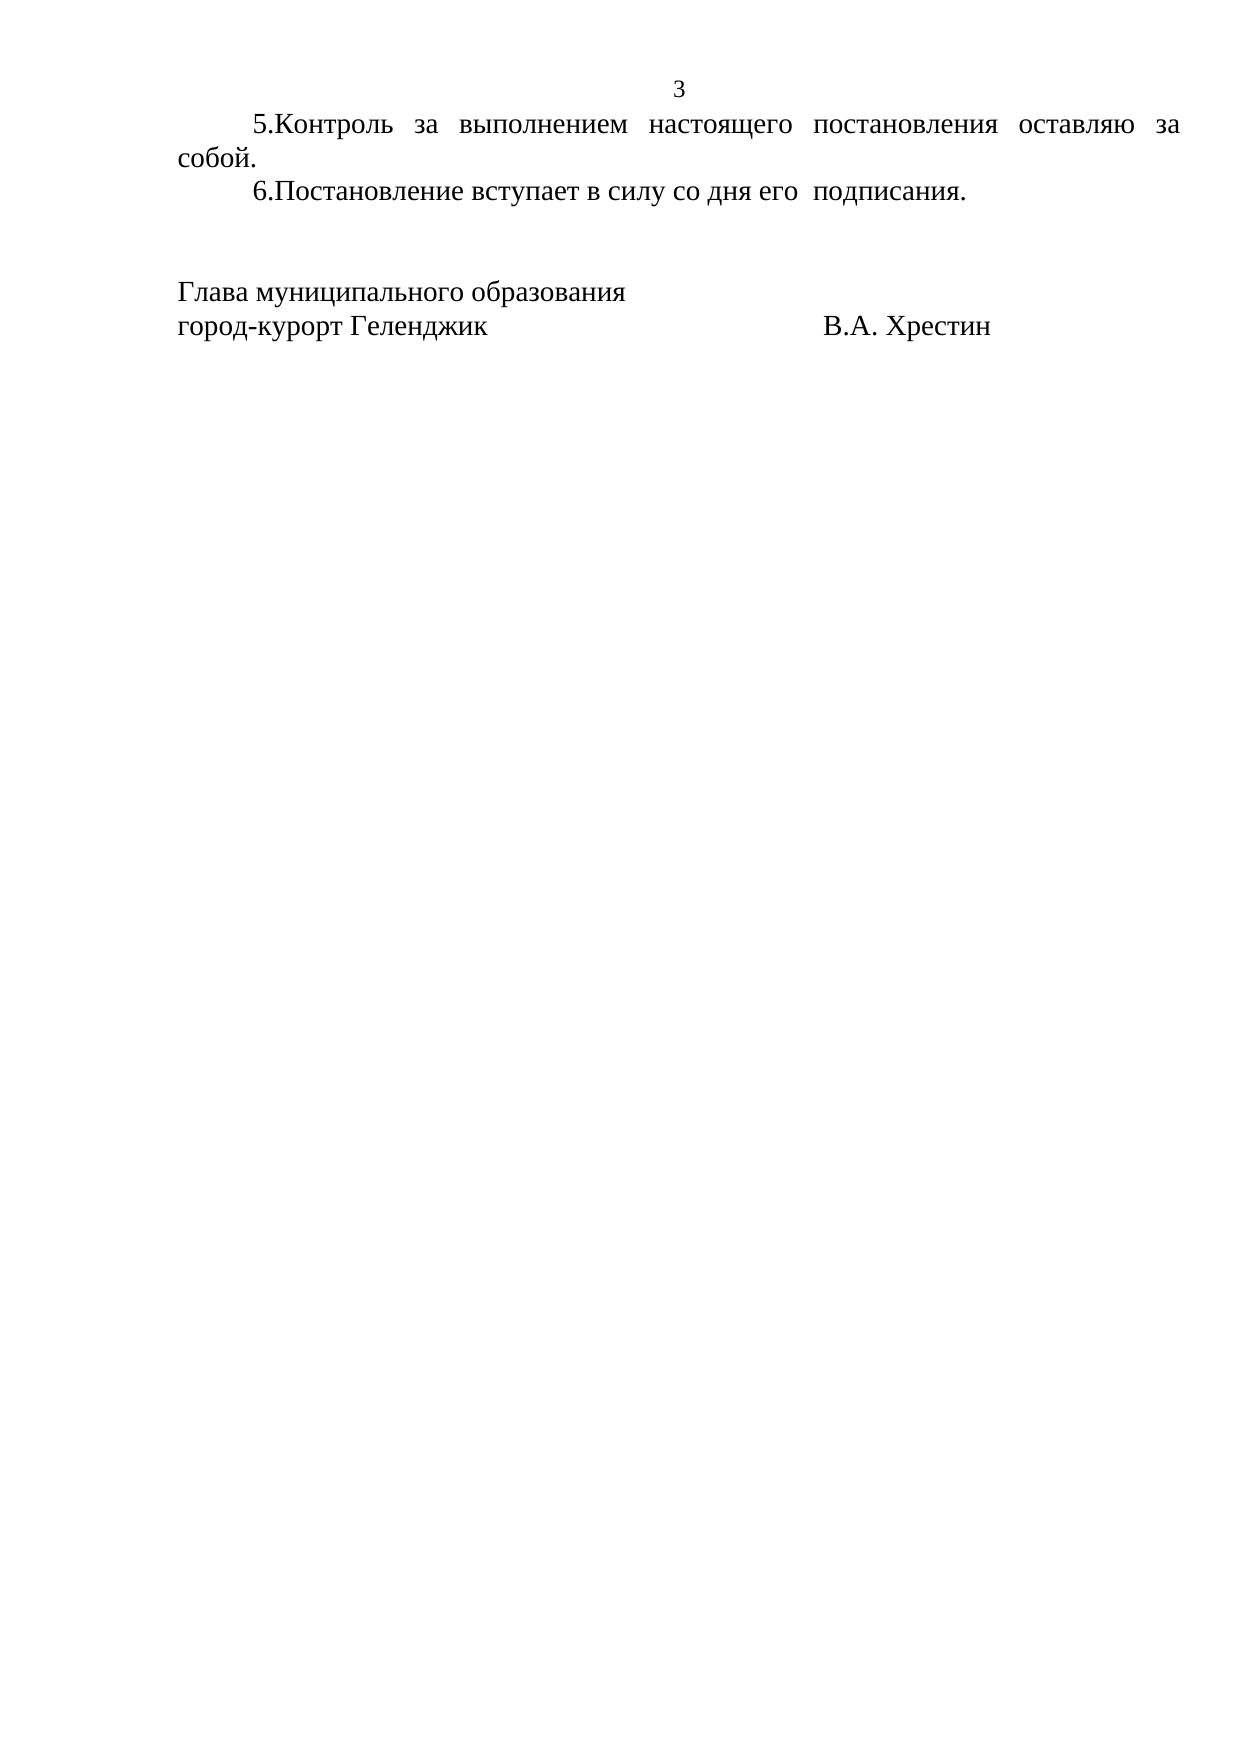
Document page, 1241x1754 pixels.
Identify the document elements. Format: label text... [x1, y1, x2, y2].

text Глава муниципального образования [177, 274, 1181, 308]
text 5.Контроль за выполнением настоящего постановления оставляю за собой. [177, 106, 1181, 173]
text 6.Постановление вступает в силу со дня его подписания. [177, 173, 1181, 207]
text город-курорт Геленджик В.А. Хрестин [177, 308, 1181, 341]
